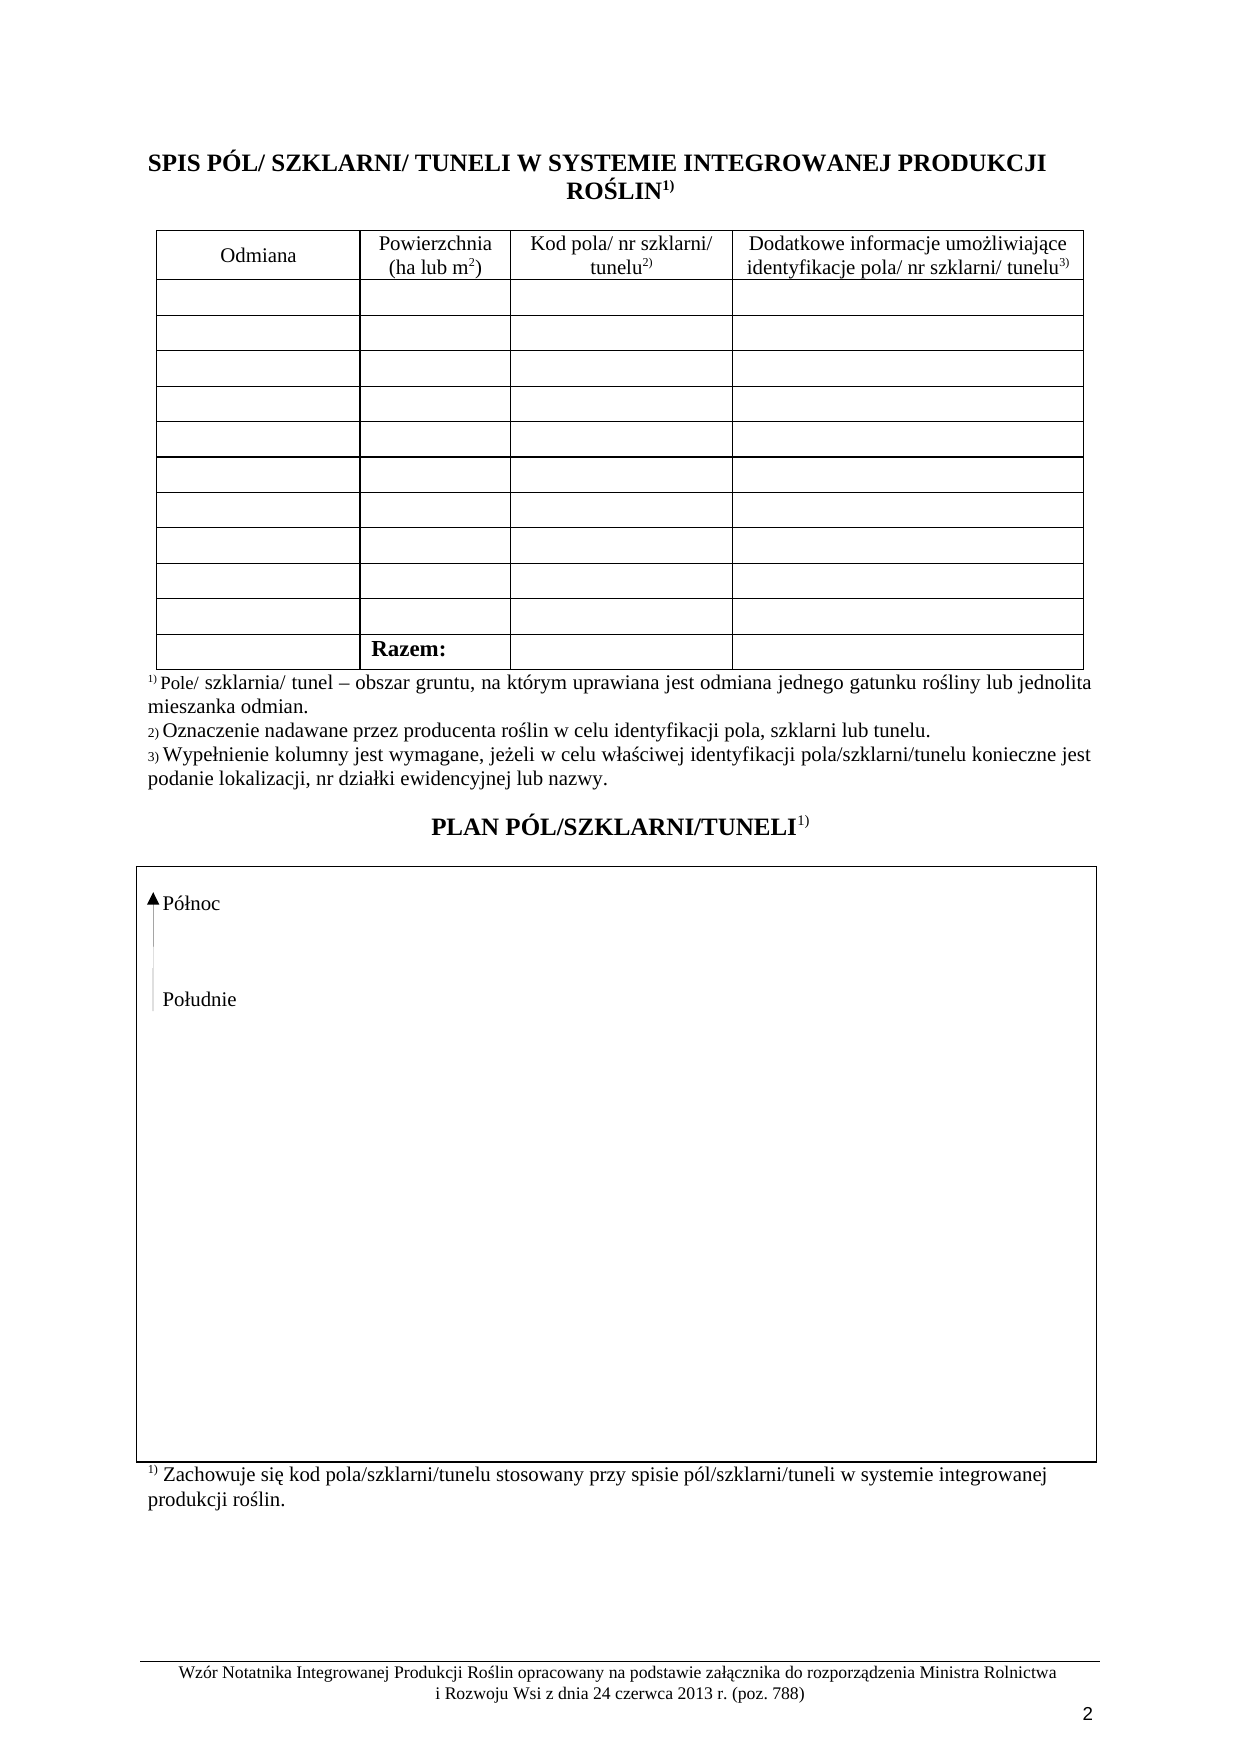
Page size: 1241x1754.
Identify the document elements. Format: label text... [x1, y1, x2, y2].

table_cell [511, 387, 732, 421]
table_cell [157, 458, 359, 492]
table_cell [511, 422, 732, 456]
table_cell [157, 316, 359, 350]
text 3) Wypełnienie kolumny jest wymagane, jeżeli w celu właściwej identyfikacji pola/szklarni/tunelu konieczne jest podanie lokalizacji, nr działki ewidencyjnej lub nazwy. [148, 742, 1093, 790]
table_cell [733, 280, 1083, 315]
table_cell [511, 351, 732, 386]
table_cell [511, 458, 732, 492]
table_cell [361, 599, 510, 633]
table_cell [361, 387, 510, 421]
table_cell [157, 528, 359, 563]
text PLAN PÓL/SZKLARNI/TUNELI1) [148, 812, 1093, 841]
table_cell [511, 316, 732, 350]
table_cell [361, 493, 510, 527]
table_cell [361, 422, 510, 456]
table_cell [361, 564, 510, 598]
table_cell [361, 351, 510, 386]
text ROŚLIN1) [148, 176, 1093, 205]
table_cell [361, 528, 510, 563]
table_header Dodatkowe informacje umożliwiające identyfikacje pola/ nr szklarni/ tunelu3) [733, 231, 1083, 279]
table_cell Razem: [361, 635, 510, 669]
table_cell [733, 351, 1083, 386]
table_cell [361, 458, 510, 492]
table_header Odmiana [157, 231, 359, 279]
table_cell [511, 280, 732, 315]
table_cell [733, 316, 1083, 350]
table_cell [157, 387, 359, 421]
table_cell [157, 280, 359, 315]
table_cell [157, 599, 359, 633]
table_cell [361, 316, 510, 350]
table_cell [511, 493, 732, 527]
table_cell [733, 422, 1083, 456]
table_cell [733, 635, 1083, 669]
table_cell [157, 422, 359, 456]
table_cell [733, 564, 1083, 598]
text 1) Pole/ szklarnia/ tunel – obszar gruntu, na którym uprawiana jest odmiana jednego gatunku rośliny lub jednolita mieszanka odmian. [148, 670, 1093, 718]
text 1) Zachowuje się kod pola/szklarni/tunelu stosowany przy spisie pól/szklarni/tuneli w systemie integrowanej produkcji roślin. [148, 1463, 1093, 1511]
table_cell [157, 564, 359, 598]
table_cell [733, 528, 1083, 563]
text SPIS PÓL/ SZKLARNI/ TUNELI W SYSTEMIE INTEGROWANEJ PRODUKCJI [148, 148, 1093, 176]
table_header Powierzchnia (ha lub m2) [361, 231, 510, 279]
table_cell [157, 351, 359, 386]
table_cell [157, 635, 359, 669]
table_header Północ Południe [137, 867, 1096, 1461]
table_header Kod pola/ nr szklarni/ tunelu2) [511, 231, 732, 279]
table_cell [733, 599, 1083, 633]
table_cell [733, 458, 1083, 492]
table_cell [511, 528, 732, 563]
table_cell [733, 493, 1083, 527]
table_cell [157, 493, 359, 527]
table_cell [511, 635, 732, 669]
table_cell [511, 599, 732, 633]
table_cell [511, 564, 732, 598]
table_cell [361, 280, 510, 315]
table_cell [733, 387, 1083, 421]
text 2) Oznaczenie nadawane przez producenta roślin w celu identyfikacji pola, szklarni lub tunelu. [148, 718, 1093, 742]
